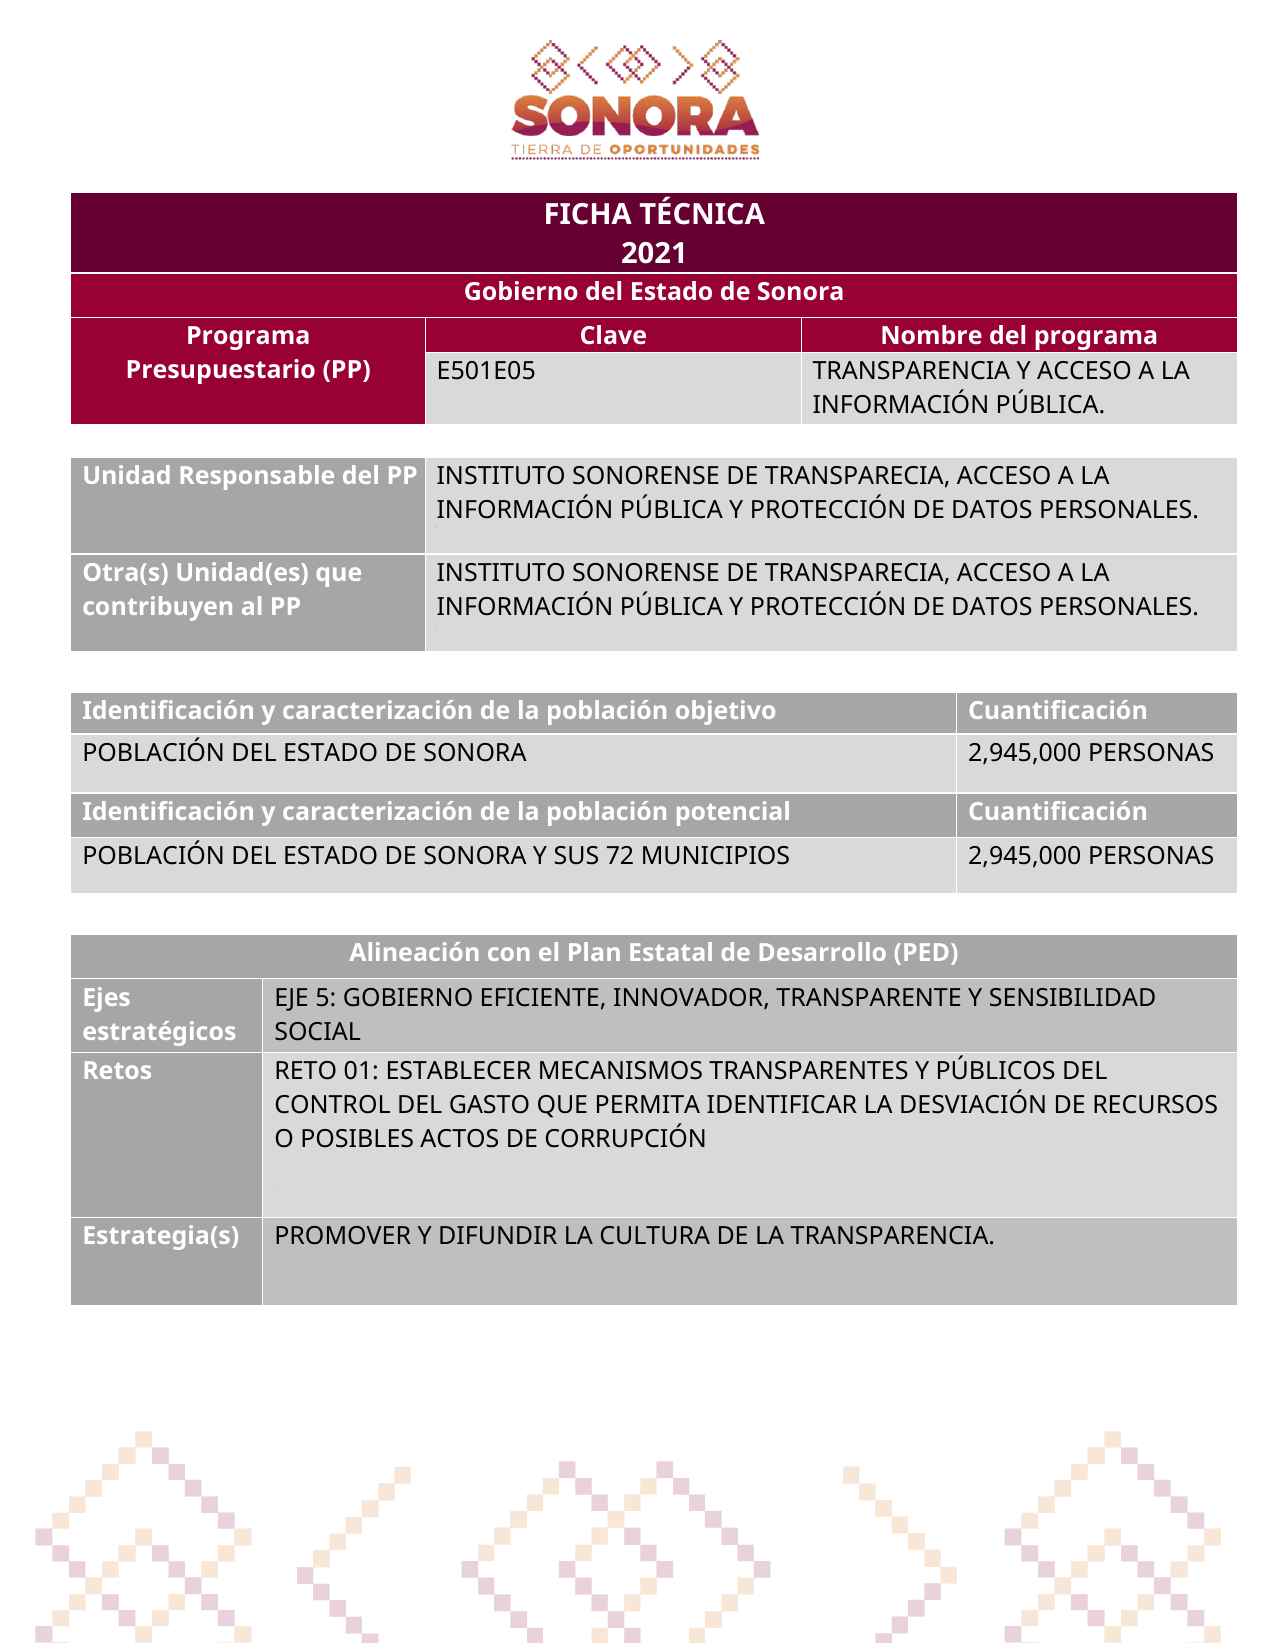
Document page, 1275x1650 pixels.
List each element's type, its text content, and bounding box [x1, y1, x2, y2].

table_header FICHA TÉCNICA 2021 [71, 193, 1237, 272]
picture [0, 1404, 1265, 1643]
table_header Cuantificación [957, 693, 1237, 733]
table_cell Estrategia(s) [71, 1218, 262, 1305]
table_cell EJE 5: GOBIERNO EFICIENTE, INNOVADOR, TRANSPARENTE Y SENSIBILIDAD SOCIAL [263, 979, 1237, 1052]
table_cell 2,945,000 PERSONAS [957, 735, 1237, 792]
table_cell Programa Presupuestario (PP) [71, 318, 425, 424]
table_cell Cuantificación [957, 794, 1237, 837]
table_cell Gobierno del Estado de Sonora [71, 274, 1237, 317]
table_cell Clave [426, 318, 801, 352]
table_header Alineación con el Plan Estatal de Desarrollo (PED) [71, 935, 1237, 978]
table_cell PROMOVER Y DIFUNDIR LA CULTURA DE LA TRANSPARENCIA. [263, 1218, 1237, 1305]
table_cell INSTITUTO SONORENSE DE TRANSPARECIA, ACCESO A LA INFORMACIÓN PÚBLICA Y PROTECCIÓN DE DATOS PERSONALES. [426, 555, 1237, 651]
table_header Unidad Responsable del PP [71, 458, 425, 553]
table_cell Ejes estratégicos [71, 979, 262, 1052]
table_cell Retos [71, 1053, 262, 1217]
table_header Identificación y caracterización de la población objetivo [71, 693, 956, 733]
table_cell POBLACIÓN DEL ESTADO DE SONORA [71, 735, 956, 792]
table_cell Nombre del programa [802, 318, 1237, 352]
table_cell POBLACIÓN DEL ESTADO DE SONORA Y SUS 72 MUNICIPIOS [71, 838, 956, 893]
table_cell Otra(s) Unidad(es) que contribuyen al PP [71, 555, 425, 651]
table_cell RETO 01: ESTABLECER MECANISMOS TRANSPARENTES Y PÚBLICOS DEL CONTROL DEL GASTO QUE PERMITA IDENTIFICAR LA DESVIACIÓN DE RECURSOS O POSIBLES ACTOS DE CORRUPCIÓN [263, 1053, 1237, 1217]
table_cell E501E05 [426, 353, 801, 424]
table_cell Identificación y caracterización de la población potencial [71, 794, 956, 837]
picture [507, 31, 764, 166]
table_cell 2,945,000 PERSONAS [957, 838, 1237, 893]
table_header INSTITUTO SONORENSE DE TRANSPARECIA, ACCESO A LA INFORMACIÓN PÚBLICA Y PROTECCIÓN DE DATOS PERSONALES. [426, 458, 1237, 553]
table_cell TRANSPARENCIA Y ACCESO A LA INFORMACIÓN PÚBLICA. [802, 353, 1237, 424]
